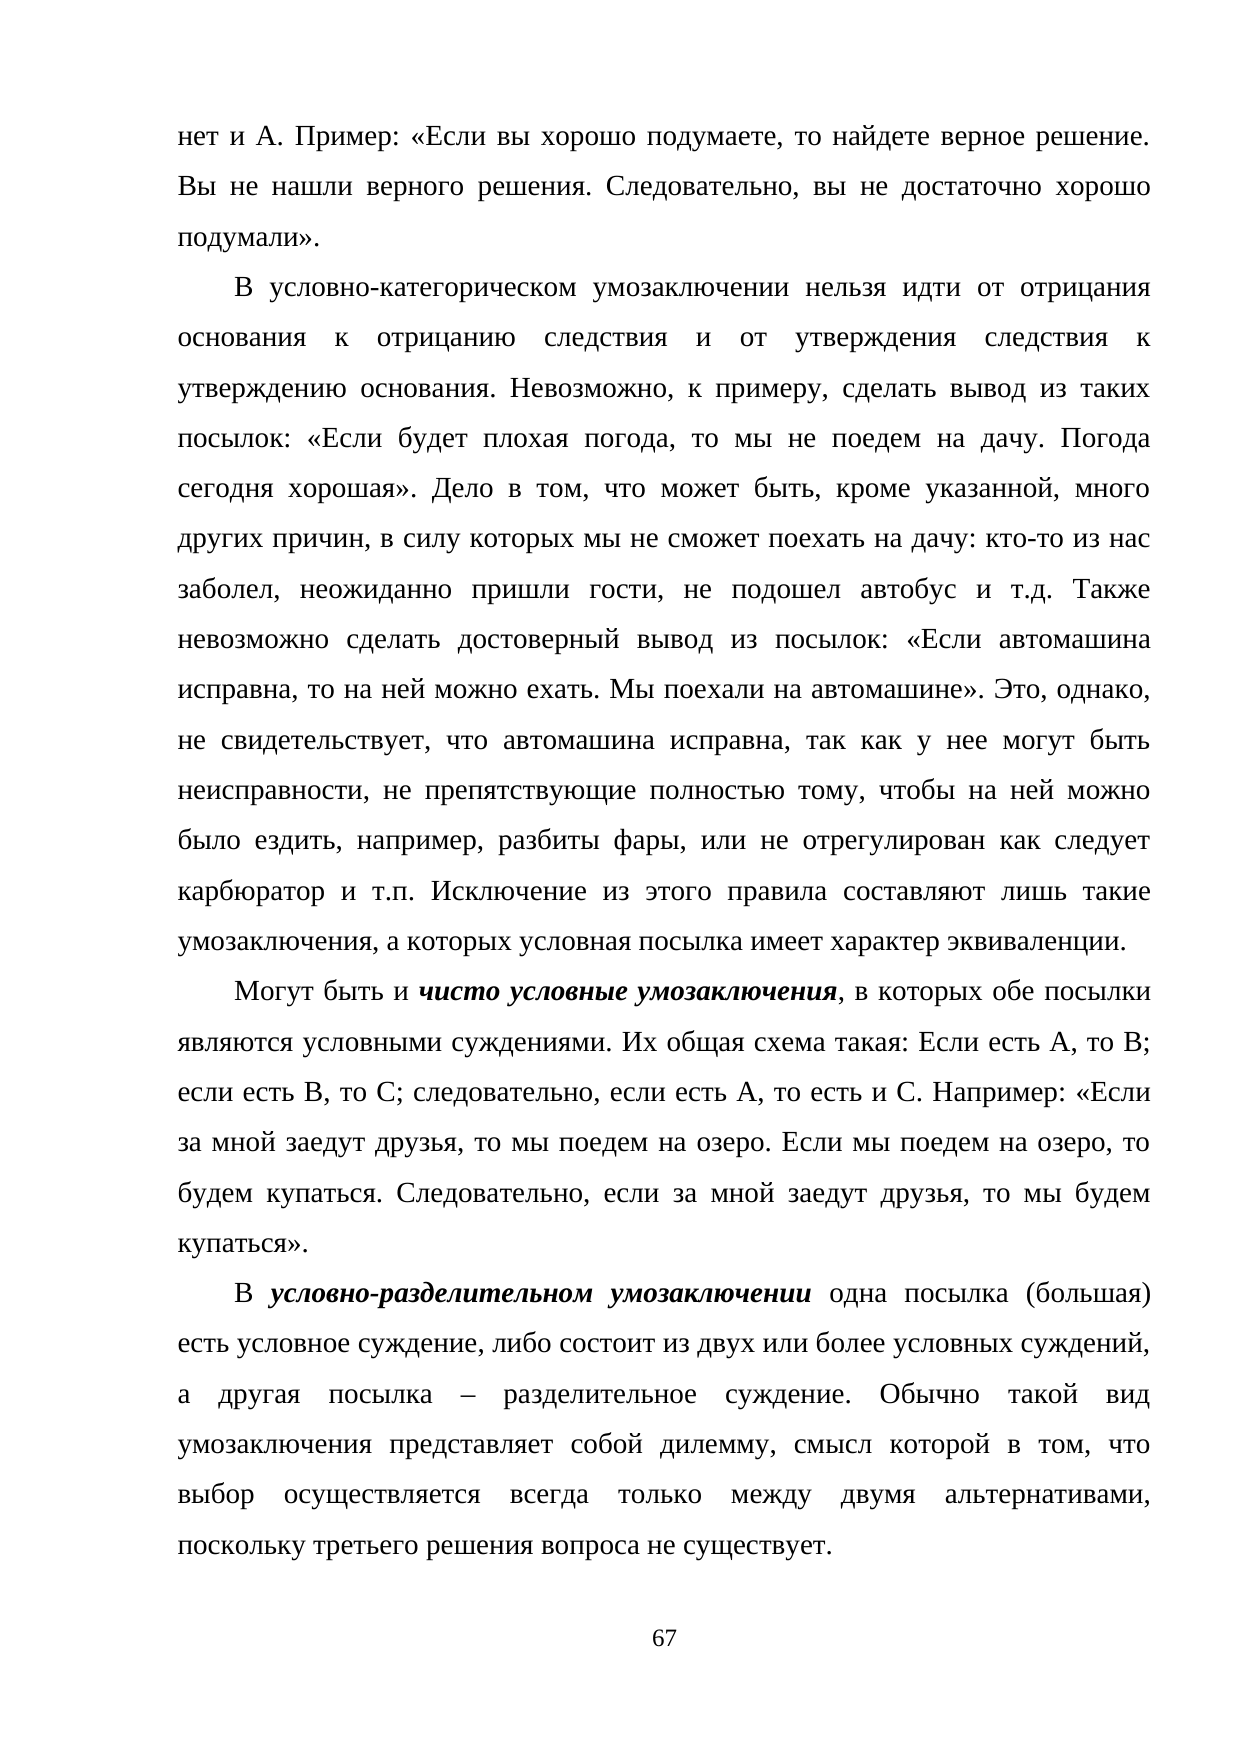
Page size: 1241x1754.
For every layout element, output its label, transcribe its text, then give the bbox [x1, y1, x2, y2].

text В условно-разделительном умозаключении одна посылка (большая) есть условное суждение, либо состоит из двух или более условных суждений, а другая посылка – разделительное суждение. Обычно такой вид умозаключения представляет собой дилемму, смысл которой в том, что выбор осуществляется всегда только между двумя альтернативами, поскольку третьего решения вопроса не существует. [177, 1275, 1152, 1560]
text В условно-категорическом умозаключении нельзя идти от отрицания основания к отрицанию следствия и от утверждения следствия к утверждению основания. Невозможно, к примеру, сделать вывод из таких посылок: «Если будет плохая погода, то мы не поедем на дачу. Погода сегодня хорошая». Дело в том, что может быть, кроме указанной, много других причин, в силу которых мы не сможет поехать на дачу: кто-то из нас заболел, неожиданно пришли гости, не подошел автобус и т.д. Также невозможно сделать достоверный вывод из посылок: «Если автомашина исправна, то на ней можно ехать. Мы поехали на автомашине». Это, однако, не свидетельствует, что автомашина исправна, так как у нее могут быть неисправности, не препятствующие полностью тому, чтобы на ней можно было ездить, например, разбиты фары, или не отрегулирован как следует карбюратор и т.п. Исключение из этого правила составляют лишь такие умозаключения, а которых условная посылка имеет характер эквиваленции. [177, 269, 1152, 957]
text Могут быть и чисто условные умозаключения, в которых обе посылки являются условными суждениями. Их общая схема такая: Если есть А, то В; если есть В, то С; следовательно, если есть А, то есть и С. Например: «Если за мной заедут друзья, то мы поедем на озеро. Если мы поедем на озеро, то будем купаться. Следовательно, если за мной заедут друзья, то мы будем купаться». [177, 973, 1152, 1258]
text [177, 118, 1152, 252]
